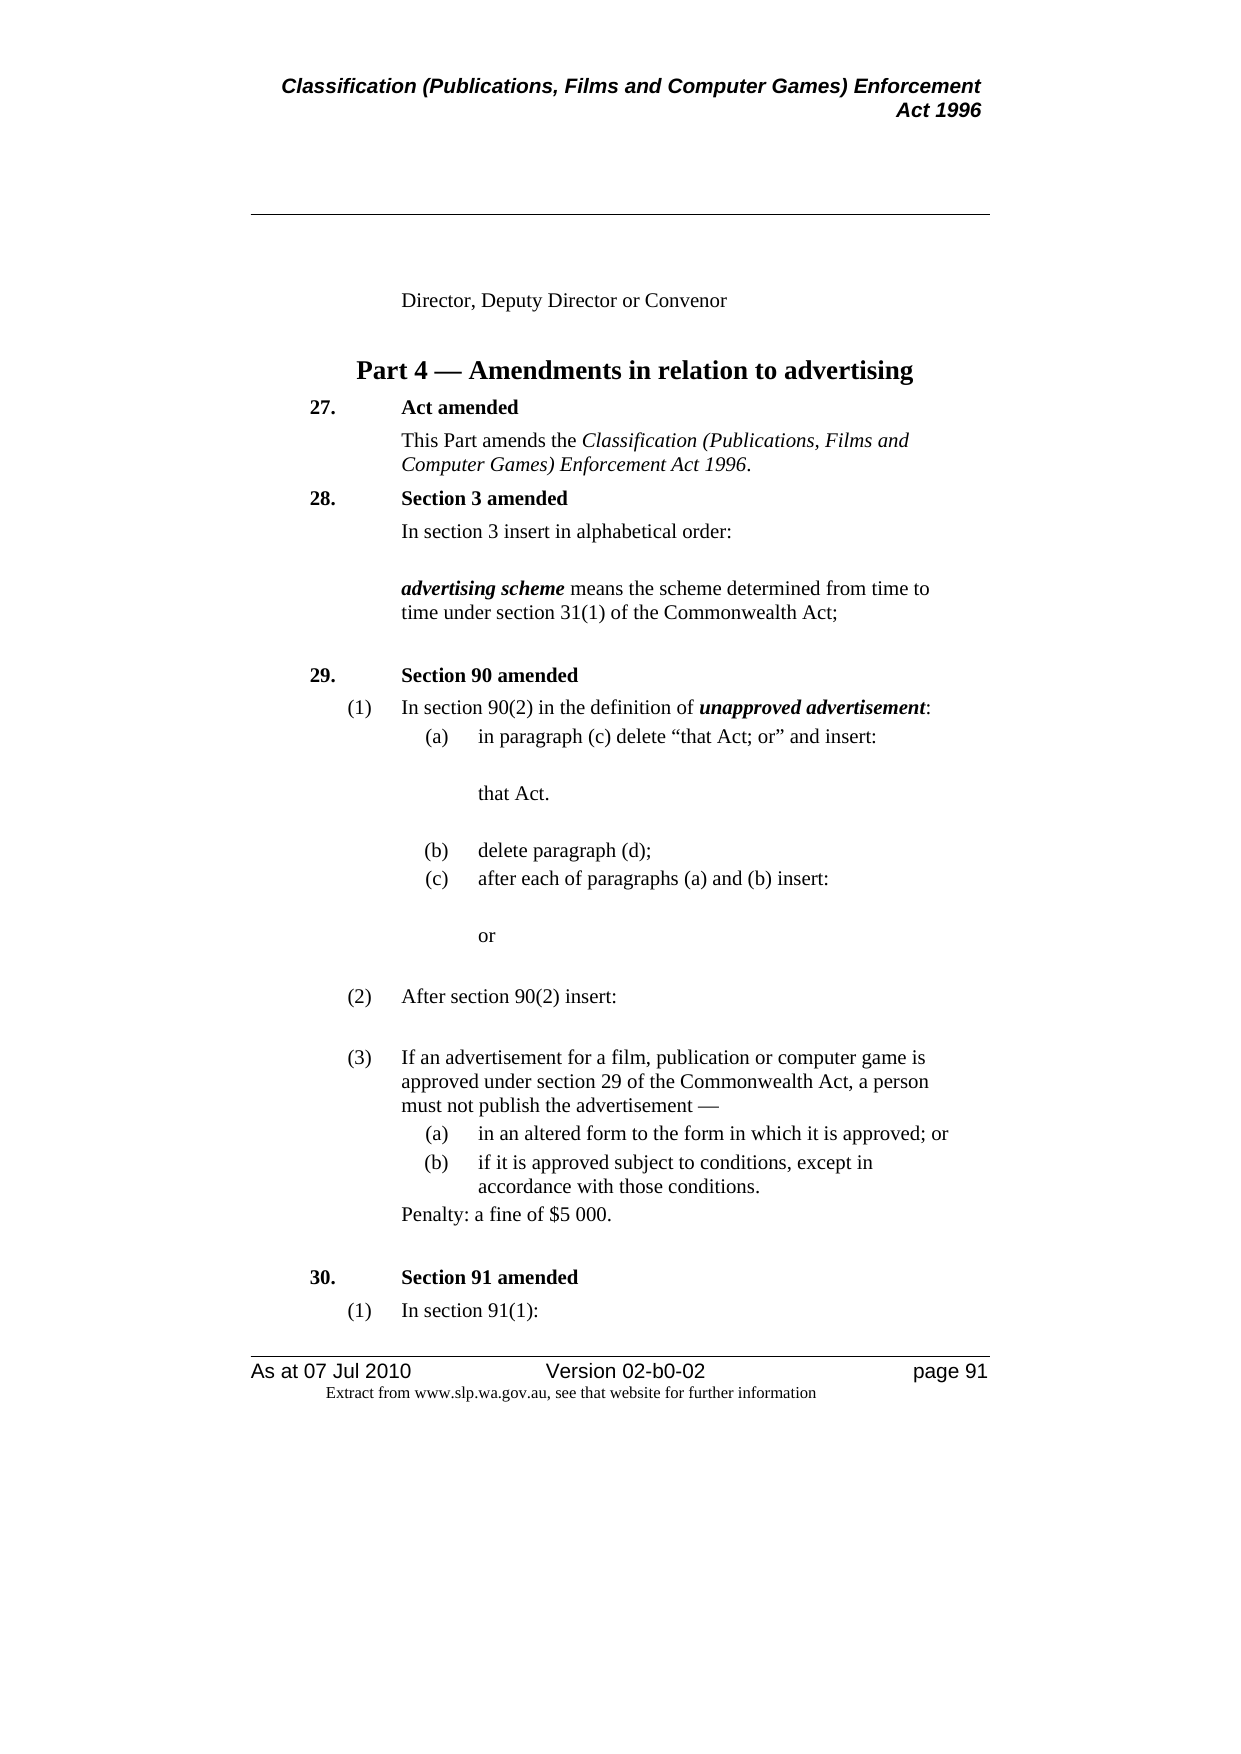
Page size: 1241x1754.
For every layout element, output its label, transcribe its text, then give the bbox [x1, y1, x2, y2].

subtitle Part 4 — Amendments in relation to advertising [309, 354, 960, 385]
text Director, Deputy Director or Convenor [312, 288, 960, 312]
text (1) In section 90(2) in the definition of unapproved advertisement: [312, 695, 960, 719]
text (3) If an advertisement for a film, publication or computer game is approved under section 29 of the Commonwealth Act, a person must not publish the advertisement — [312, 1045, 960, 1117]
text (2) After section 90(2) insert: [312, 984, 960, 1008]
text advertising scheme means the scheme determined from time to time under section 31(1) of the Commonwealth Act; [369, 576, 960, 624]
subtitle 28. Section 3 amended [309, 486, 960, 510]
text (b) if it is approved subject to conditions, except in accordance with those conditions. [389, 1149, 960, 1198]
text (a) in an altered form to the form in which it is approved; or [389, 1121, 960, 1145]
text In section 3 insert in alphabetical order: [312, 519, 960, 543]
text Penalty: a fine of $5 000. [336, 1202, 960, 1226]
subtitle 27. Act amended [309, 395, 960, 419]
text (c) after each of paragraphs (a) and (b) insert: [389, 866, 960, 890]
subtitle 29. Section 90 amended [309, 663, 960, 687]
text (b) delete paragraph (d); [389, 837, 960, 862]
text or [389, 923, 960, 947]
subtitle 30. Section 91 amended [309, 1265, 960, 1289]
text This Part amends the Classification (Publications, Films and Computer Games) Enforcement Act 1996. [312, 428, 960, 476]
text (a) in paragraph (c) delete “that Act; or” and insert: [389, 723, 960, 748]
text (1) In section 91(1): [312, 1297, 960, 1322]
text that Act. [389, 781, 960, 804]
